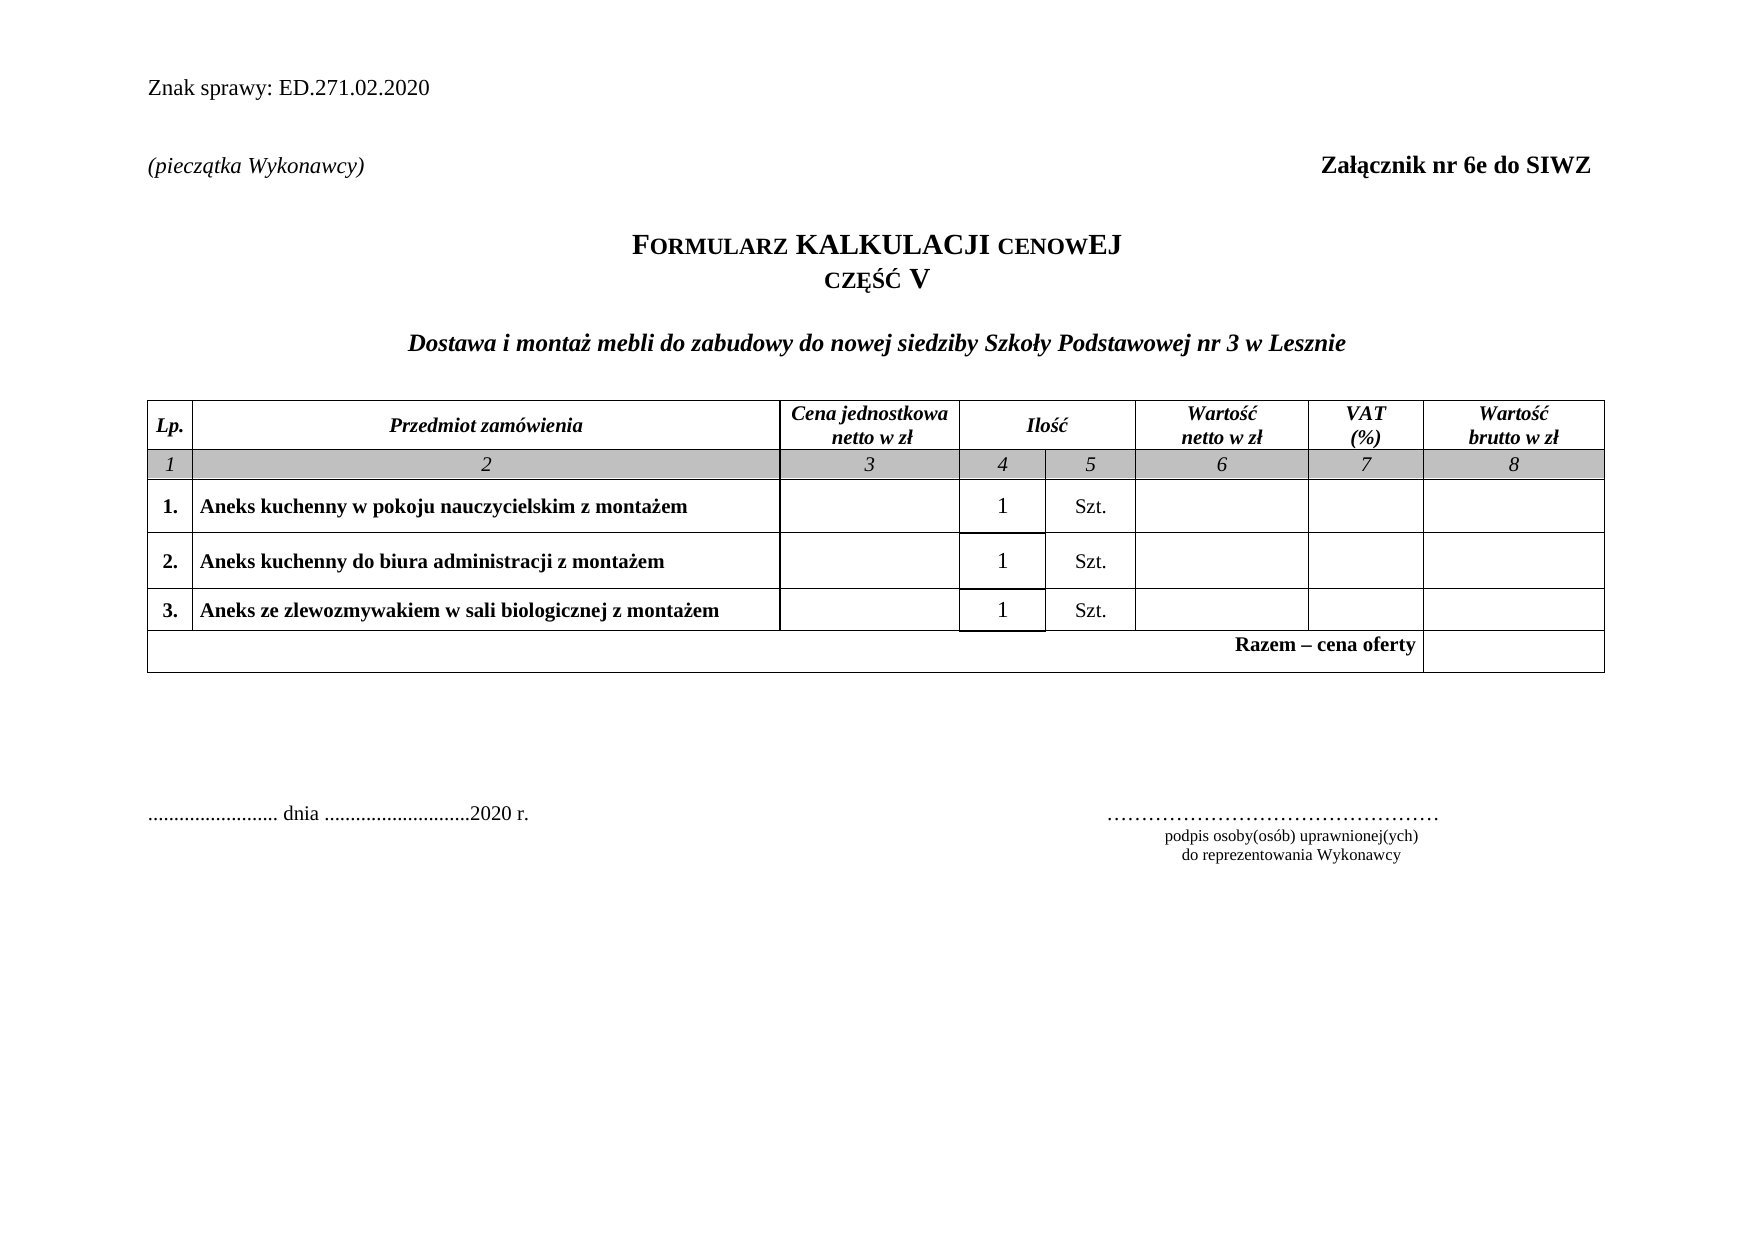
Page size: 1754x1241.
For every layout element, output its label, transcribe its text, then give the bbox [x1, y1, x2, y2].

table_cell 3 [781, 450, 959, 478]
table_cell 1 [960, 590, 1045, 630]
table_cell 1 [960, 480, 1045, 532]
table_header Cena jednostkowa netto w zł [781, 401, 959, 449]
table_cell 5 [1046, 450, 1135, 478]
table_cell 2. [148, 533, 192, 588]
table_cell Aneks ze zlewozmywakiem w sali biologicznej z montażem [193, 589, 779, 630]
table_cell 3. [148, 589, 192, 630]
table_cell [1136, 589, 1308, 630]
table_header Wartość brutto w zł [1424, 401, 1604, 449]
text część V [148, 261, 1606, 294]
table_cell Szt. [1046, 589, 1135, 630]
text do reprezentowania Wykonawcy [148, 844, 1606, 864]
text Formularz KALKULACJI cenowEJ [148, 227, 1606, 261]
table_cell [781, 589, 959, 630]
table_cell 8 [1424, 450, 1604, 478]
table_cell Aneks kuchenny do biura administracji z montażem [193, 533, 779, 588]
text (pieczątka Wykonawcy) Załącznik nr 6e do SIWZ [148, 151, 1577, 179]
table_cell 6 [1136, 450, 1308, 478]
table_header Ilość [960, 401, 1135, 449]
table_header Wartość netto w zł [1136, 401, 1308, 449]
text Dostawa i montaż mebli do zabudowy do nowej siedziby Szkoły Podstawowej nr 3 w Lesznie [148, 328, 1606, 357]
table_cell [1309, 480, 1423, 532]
table_cell 1. [148, 480, 192, 532]
table_cell 1 [148, 450, 192, 478]
table_cell Razem – cena oferty [148, 631, 1423, 672]
table_header VAT (%) [1309, 401, 1423, 449]
table_cell [1424, 480, 1604, 532]
table_cell [781, 533, 959, 588]
table_header Przedmiot zamówienia [193, 401, 779, 449]
table_cell Szt. [1046, 480, 1135, 532]
table_cell [1136, 480, 1308, 532]
table_cell Szt. [1046, 533, 1135, 588]
table_cell [781, 480, 959, 532]
text podpis osoby(osób) uprawnionej(ych) [148, 825, 1606, 844]
table_cell [1424, 533, 1604, 588]
table_cell 7 [1309, 450, 1423, 478]
table_cell [1136, 533, 1308, 588]
text ......................... dnia ............................2020 r. ………………………………………… [148, 801, 1577, 825]
table_cell [1309, 533, 1423, 588]
table_cell [1424, 589, 1604, 630]
table_cell Aneks kuchenny w pokoju nauczycielskim z montażem [193, 480, 779, 532]
table_cell 4 [960, 450, 1045, 478]
table_cell 2 [193, 450, 779, 478]
table_cell [1424, 631, 1604, 672]
table_cell 1 [960, 534, 1045, 588]
table_header Lp. [148, 401, 192, 449]
table_cell [1309, 589, 1423, 630]
